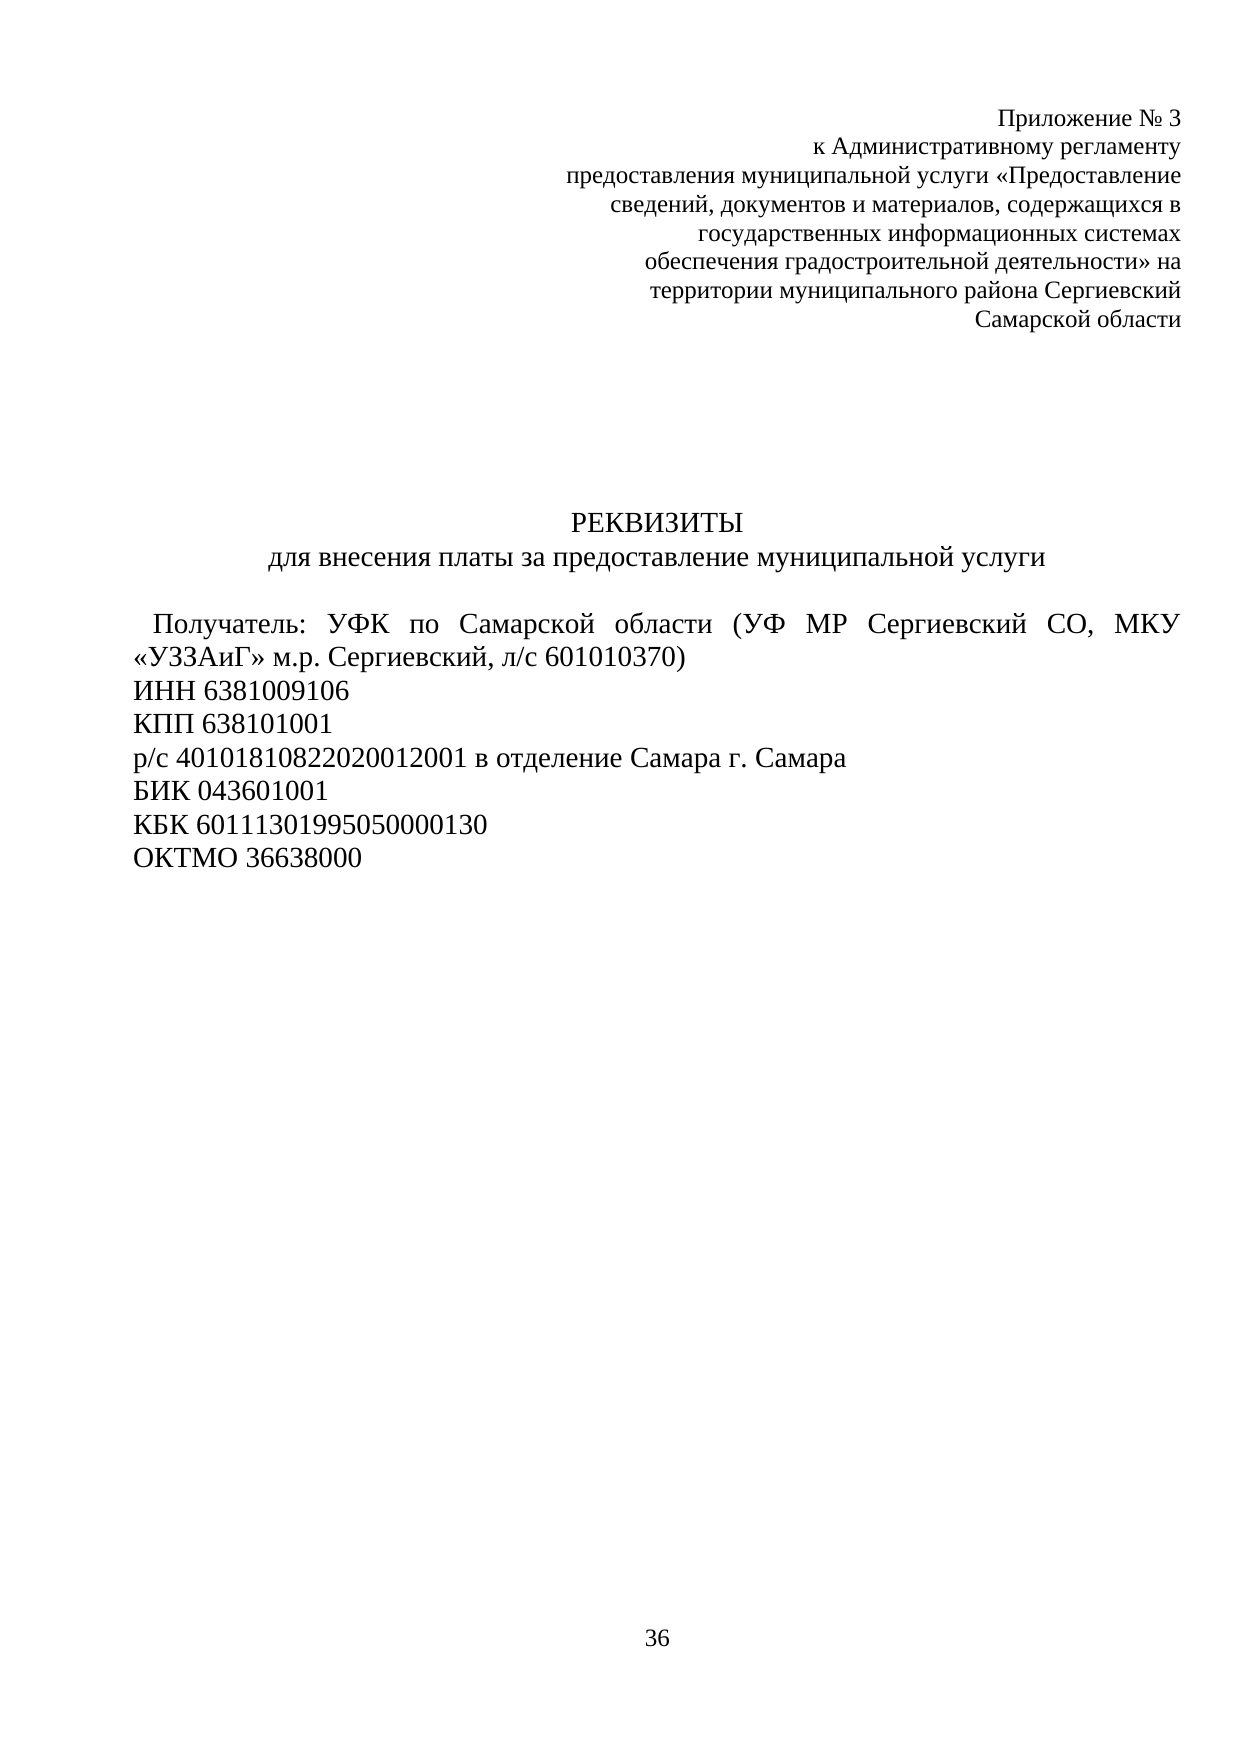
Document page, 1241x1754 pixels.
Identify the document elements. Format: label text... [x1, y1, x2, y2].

text Получатель: УФК по Самарской области (УФ МР Сергиевский СО, МКУ «УЗЗАиГ» м.р. Сергиевский, л/с 601010370) [133, 606, 1181, 673]
text р/с 40101810822020012001 в отделение Самара г. Самара [133, 740, 1181, 773]
text для внесения платы за предоставление муниципальной услуги [133, 539, 1181, 572]
text БИК 043601001 [133, 773, 1181, 807]
text РЕКВИЗИТЫ [133, 505, 1181, 539]
text КПП 638101001 [133, 706, 1181, 740]
text ОКТМО 36638000 [133, 841, 1181, 874]
text КБК 60111301995050000130 [133, 807, 1181, 841]
text Приложение № 3 [561, 103, 1181, 131]
text ИНН 6381009106 [133, 673, 1181, 706]
text к Административному регламенту [561, 131, 1181, 160]
text предоставления муниципальной услуги «Предоставление сведений, документов и материалов, содержащихся в государственных информационных системах обеспечения градостроительной деятельности» на территории муниципального района Сергиевский Самарской области [561, 160, 1181, 333]
